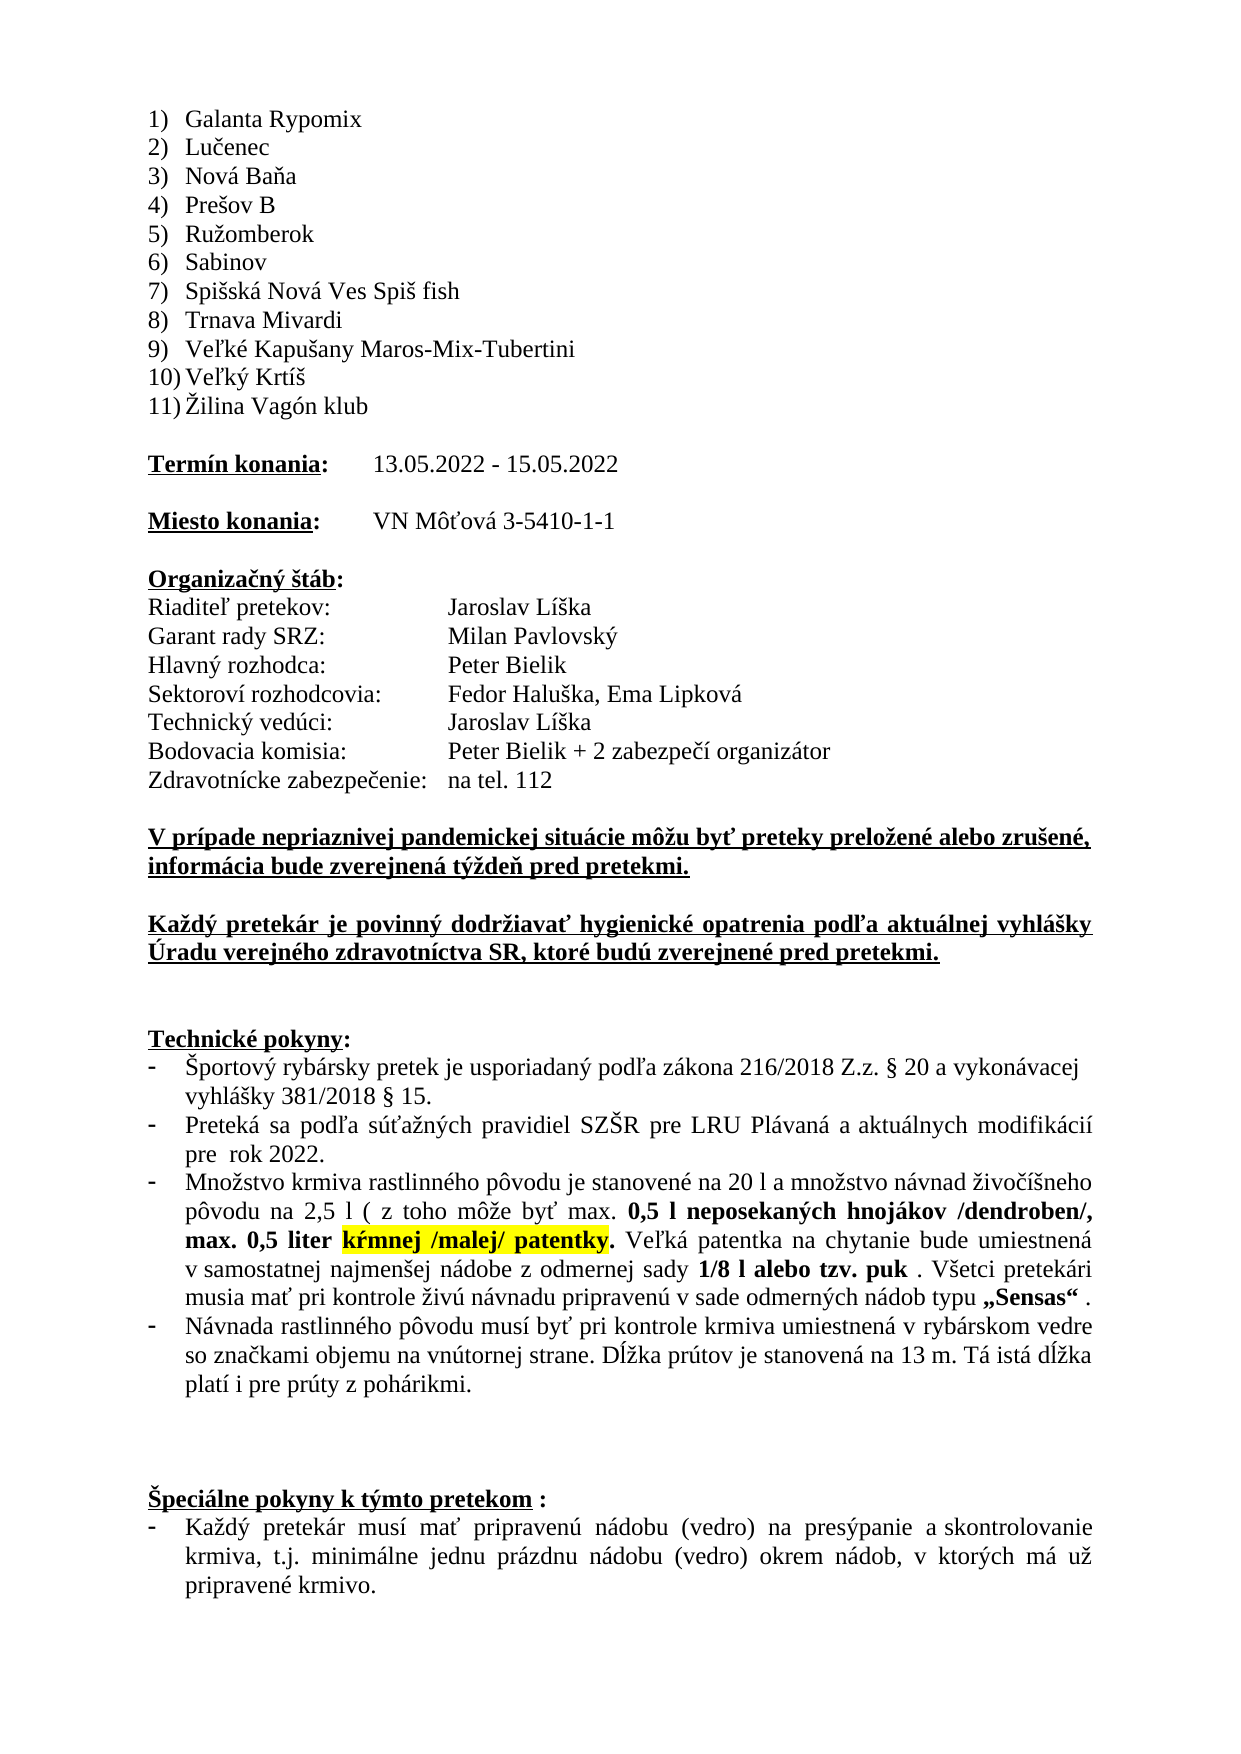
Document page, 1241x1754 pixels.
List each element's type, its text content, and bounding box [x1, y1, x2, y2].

list Spišská Nová Ves Spiš fish [148, 276, 1093, 305]
text Technický vedúci: Jaroslav Líška [148, 707, 1093, 736]
text Riaditeľ pretekov: Jaroslav Líška [148, 592, 1093, 621]
text Organizačný štáb: [148, 564, 1093, 592]
list Preteká sa podľa súťažných pravidiel SZŠR pre LRU Plávaná a aktuálnych modifikácií pre rok 2022. [148, 1110, 1093, 1167]
text Termín konania: 13.05.2022 - 15.05.2022 [148, 449, 1093, 477]
list Množstvo krmiva rastlinného pôvodu je stanovené na 20 l a množstvo návnad živočíšneho pôvodu na 2,5 l ( z toho môže byť max. 0,5 l neposekaných hnojákov /dendroben/, max. 0,5 liter kŕmnej /malej/ patentky. Veľká patentka na chytanie bude umiestnená v samostatnej najmenšej nádobe z odmernej sady 1/8 l alebo tzv. puk . Všetci pretekári musia mať pri kontrole živú návnadu pripravenú v sade odmerných nádob typu „Sensas“ . [148, 1167, 1093, 1311]
text Garant rady SRZ: Milan Pavlovský [148, 621, 1093, 650]
text Sektoroví rozhodcovia: Fedor Haluška, Ema Lipková [148, 679, 1093, 707]
list Prešov B [148, 190, 1093, 219]
text V prípade nepriaznivej pandemickej situácie môžu byť preteky preložené alebo zrušené, informácia bude zverejnená týždeň pred pretekmi. [148, 822, 1093, 880]
list Lučenec [148, 132, 1093, 161]
text Zdravotnícke zabezpečenie: na tel. 112 [148, 765, 1093, 794]
list Každý pretekár musí mať pripravenú nádobu (vedro) na presýpanie a skontrolovanie krmiva, t.j. minimálne jednu prázdnu nádobu (vedro) okrem nádob, v ktorých má už pripravené krmivo. [148, 1512, 1093, 1599]
list Veľké Kapušany Maros-Mix-Tubertini [148, 334, 1093, 362]
text Hlavný rozhodca: Peter Bielik [148, 650, 1093, 679]
text Špeciálne pokyny k týmto pretekom : [148, 1484, 1093, 1512]
list Trnava Mivardi [148, 305, 1093, 334]
list Veľký Krtíš [148, 362, 1093, 391]
list Nová Baňa [148, 161, 1093, 190]
list Návnada rastlinného pôvodu musí byť pri kontrole krmiva umiestnená v rybárskom vedre so značkami objemu na vnútornej strane. Dĺžka prútov je stanovená na 13 m. Tá istá dĺžka platí i pre prúty z pohárikmi. [148, 1311, 1093, 1397]
text Každý pretekár je povinný dodržiavať hygienické opatrenia podľa aktuálnej vyhlášky Úradu verejného zdravotníctva SR, ktoré budú zverejnené pred pretekmi. [148, 909, 1093, 934]
text Každý pretekár je povinný dodržiavať hygienické opatrenia podľa aktuálnej vyhlášky Úradu verejného zdravotníctva SR, ktoré budú zverejnené pred pretekmi. [148, 935, 1093, 966]
text Miesto konania: VN Môťová 3-5410-1-1 [148, 506, 1093, 535]
list Žilina Vagón klub [148, 391, 1093, 420]
list Športový rybársky pretek je usporiadaný podľa zákona 216/2018 Z.z. § 20 a vykonávacej vyhlášky 381/2018 § 15. [148, 1052, 1093, 1110]
text Technické pokyny: [148, 1024, 1093, 1052]
text Bodovacia komisia: Peter Bielik + 2 zabezpečí organizátor [148, 736, 1093, 765]
list Galanta Rypomix [148, 104, 1093, 132]
list Ružomberok [148, 219, 1093, 247]
list Sabinov [148, 247, 1093, 276]
